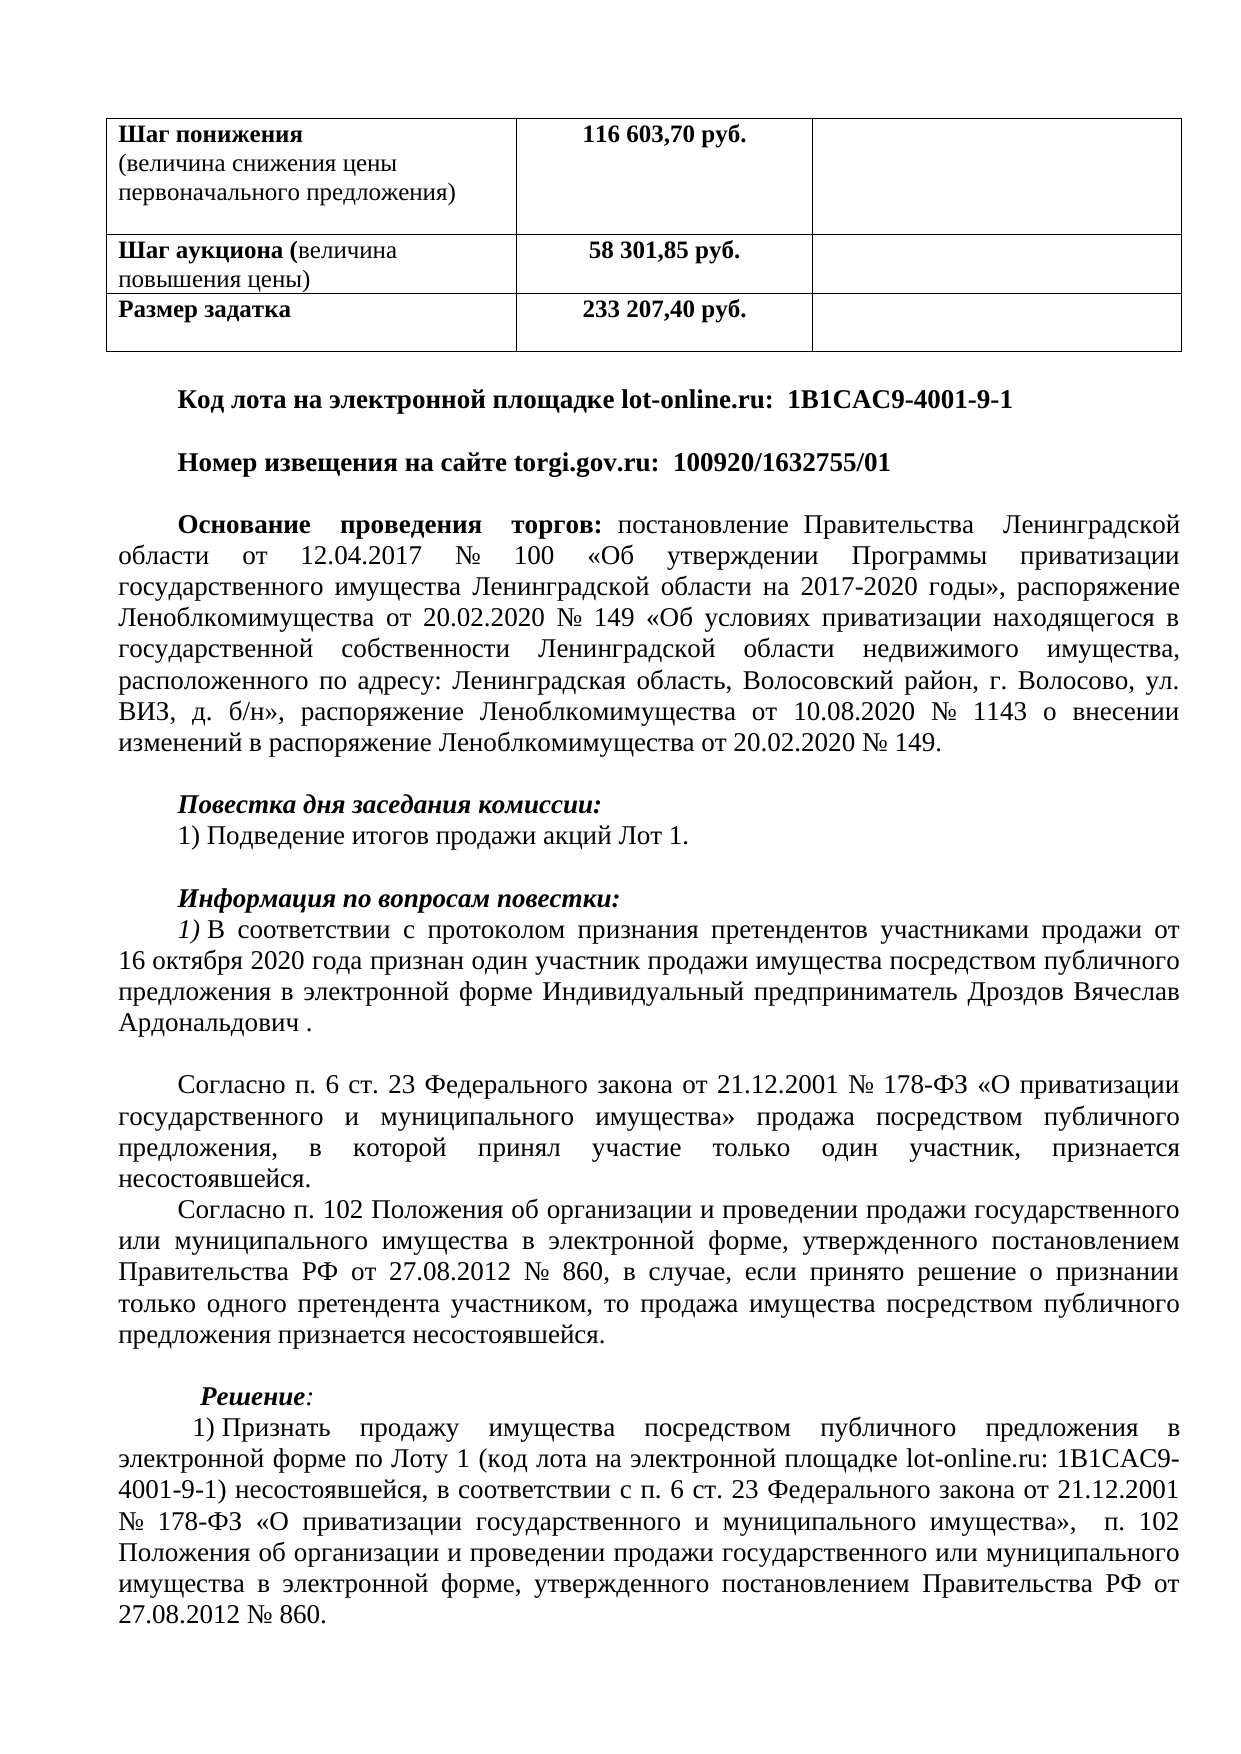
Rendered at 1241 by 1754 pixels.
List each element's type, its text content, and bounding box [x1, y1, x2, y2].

table_cell Размер задатка [107, 294, 516, 351]
table_cell [813, 235, 1181, 293]
table_cell 233 207,40 руб. [517, 294, 812, 351]
text Основание проведения торгов: постановление Правительства Ленинградской области от 12.04.2017 № 100 «Об утверждении Программы приватизации государственного имущества Ленинградской области на 2017-2020 годы», распоряжение Леноблкомимущества от 20.02.2020 № 149 «Об условиях приватизации находящегося в государственной собственности Ленинградской области недвижимого имущества, расположенного по адресу: Ленинградская область, Волосовский район, г. Волосово, ул. ВИЗ, д. б/н», распоряжение Леноблкомимущества от 10.08.2020 № 1143 о внесении изменений в распоряжение Леноблкомимущества от 20.02.2020 № 149. [118, 508, 1181, 757]
table_cell 58 301,85 руб. [517, 235, 812, 293]
table_cell [813, 119, 1181, 234]
text Согласно п. 102 Положения об организации и проведении продажи государственного или муниципального имущества в электронной форме, утвержденного постановлением Правительства РФ от 27.08.2012 № 860, в случае, если принято решение о признании только одного претендента участником, то продажа имущества посредством публичного предложения признается несостоявшейся. [118, 1193, 1181, 1349]
text Код лота на электронной площадке lot-online.ru: 1B1CAC9-4001-9-1 [118, 383, 1181, 414]
text Повестка дня заседания комиссии: [118, 788, 1181, 819]
table_cell [813, 294, 1181, 351]
text 1) Подведение итогов продажи акций Лот 1. [118, 819, 1181, 851]
text Решение: [200, 1380, 1181, 1411]
table_cell Шаг аукциона (величина повышения цены) [107, 235, 516, 293]
text Информация по вопросам повестки: [118, 882, 1181, 913]
list В соответствии с протоколом признания претендентов участниками продажи от 16 октября 2020 года признан один участник продажи имущества посредством публичного предложения в электронной форме Индивидуальный предприниматель Дроздов Вячеслав Ардональдович . [118, 913, 1181, 1037]
table_cell Шаг понижения (величина снижения цены первоначального предложения) [107, 119, 516, 234]
table_cell 116 603,70 руб. [517, 119, 812, 234]
text Номер извещения на сайте torgi.gov.ru: 100920/1632755/01 [118, 446, 1181, 477]
text Согласно п. 6 ст. 23 Федерального закона от 21.12.2001 № 178-ФЗ «О приватизации государственного и муниципального имущества» продажа посредством публичного предложения, в которой принял участие только один участник, признается несостоявшейся. [118, 1069, 1181, 1193]
list Признать продажу имущества посредством публичного предложения в электронной форме по Лоту 1 (код лота на электронной площадке lot-online.ru: 1B1CAC9-4001-9-1) несостоявшейся, в соответствии с п. 6 ст. 23 Федерального закона от 21.12.2001 № 178-ФЗ «О приватизации государственного и муниципального имущества», п. 102 Положения об организации и проведении продажи государственного или муниципального имущества в электронной форме, утвержденного постановлением Правительства РФ от 27.08.2012 № 860. [118, 1411, 1181, 1629]
